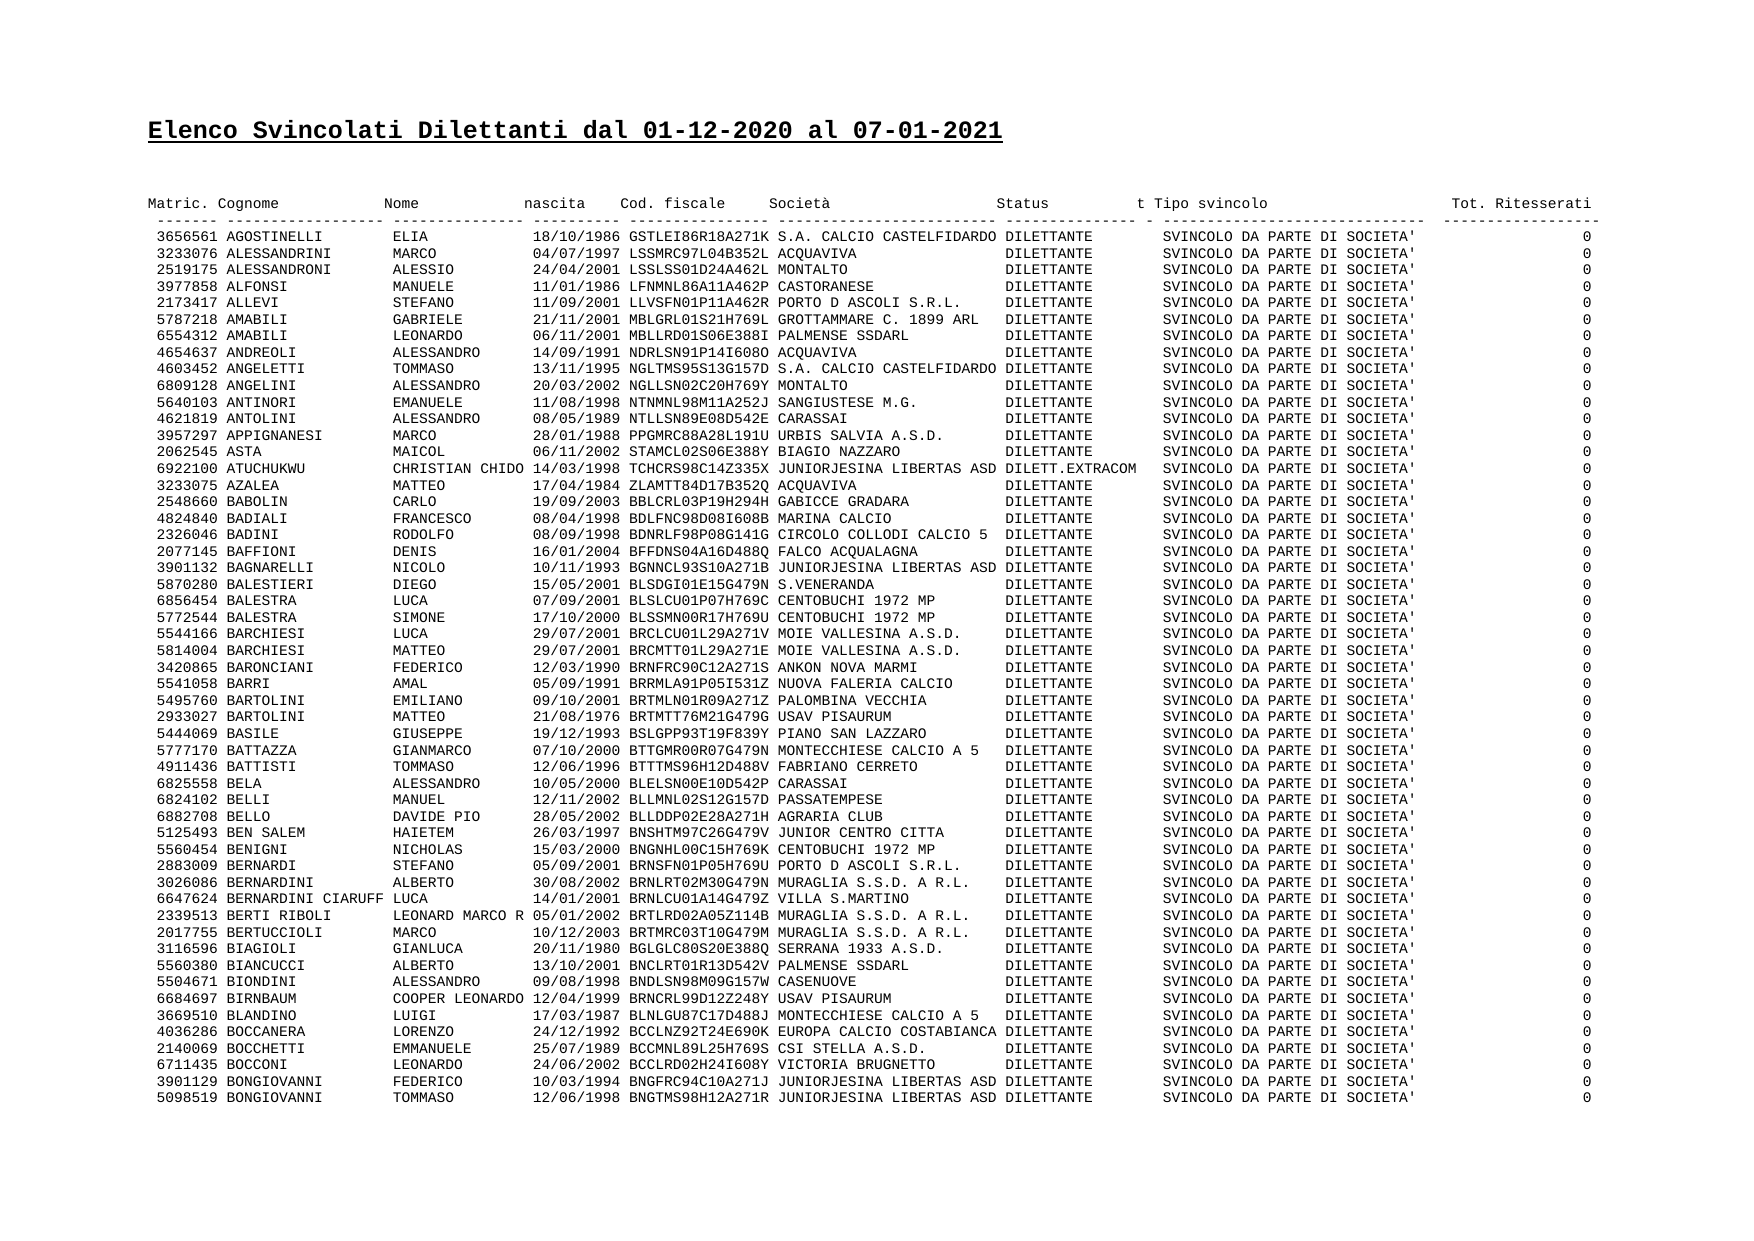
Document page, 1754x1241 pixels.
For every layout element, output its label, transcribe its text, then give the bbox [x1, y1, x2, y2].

text 6809128 ANGELINI ALESSANDRO 20/03/2002 NGLLSN02C20H769Y MONTALTO DILETTANTE SVINCOLO DA PARTE DI SOCIETA' 0 [148, 378, 1636, 395]
text 5098519 BONGIOVANNI TOMMASO 12/06/1998 BNGTMS98H12A271R JUNIORJESINA LIBERTAS ASD DILETTANTE SVINCOLO DA PARTE DI SOCIETA' 0 [148, 1091, 1636, 1107]
text ------- ------------------ --------------- ---------- ---------------- ------------------------- --------------- - ------------------------------ ------------------ [148, 213, 1636, 229]
text Elenco Svincolati Dilettanti dal 01-12-2020 al 07-01-2021 [148, 118, 1636, 146]
text 6554312 AMABILI LEONARDO 06/11/2001 MBLLRD01S06E388I PALMENSE SSDARL DILETTANTE SVINCOLO DA PARTE DI SOCIETA' 0 [148, 329, 1636, 345]
text 5560454 BENIGNI NICHOLAS 15/03/2000 BNGNHL00C15H769K CENTOBUCHI 1972 MP DILETTANTE SVINCOLO DA PARTE DI SOCIETA' 0 [148, 842, 1636, 859]
text 6684697 BIRNBAUM COOPER LEONARDO 12/04/1999 BRNCRL99D12Z248Y USAV PISAURUM DILETTANTE SVINCOLO DA PARTE DI SOCIETA' 0 [148, 991, 1636, 1008]
text 6824102 BELLI MANUEL 12/11/2002 BLLMNL02S12G157D PASSATEMPESE DILETTANTE SVINCOLO DA PARTE DI SOCIETA' 0 [148, 792, 1636, 809]
text 6711435 BOCCONI LEONARDO 24/06/2002 BCCLRD02H24I608Y VICTORIA BRUGNETTO DILETTANTE SVINCOLO DA PARTE DI SOCIETA' 0 [148, 1057, 1636, 1074]
text 2339513 BERTI RIBOLI LEONARD MARCO R 05/01/2002 BRTLRD02A05Z114B MURAGLIA S.S.D. A R.L. DILETTANTE SVINCOLO DA PARTE DI SOCIETA' 0 [148, 908, 1636, 925]
text 6882708 BELLO DAVIDE PIO 28/05/2002 BLLDDP02E28A271H AGRARIA CLUB DILETTANTE SVINCOLO DA PARTE DI SOCIETA' 0 [148, 809, 1636, 826]
text 2062545 ASTA MAICOL 06/11/2002 STAMCL02S06E388Y BIAGIO NAZZARO DILETTANTE SVINCOLO DA PARTE DI SOCIETA' 0 [148, 444, 1636, 461]
text 3656561 AGOSTINELLI ELIA 18/10/1986 GSTLEI86R18A271K S.A. CALCIO CASTELFIDARDO DILETTANTE SVINCOLO DA PARTE DI SOCIETA' 0 [148, 229, 1636, 246]
text 5870280 BALESTIERI DIEGO 15/05/2001 BLSDGI01E15G479N S.VENERANDA DILETTANTE SVINCOLO DA PARTE DI SOCIETA' 0 [148, 577, 1636, 594]
text 3233075 AZALEA MATTEO 17/04/1984 ZLAMTT84D17B352Q ACQUAVIVA DILETTANTE SVINCOLO DA PARTE DI SOCIETA' 0 [148, 478, 1636, 494]
text 4911436 BATTISTI TOMMASO 12/06/1996 BTTTMS96H12D488V FABRIANO CERRETO DILETTANTE SVINCOLO DA PARTE DI SOCIETA' 0 [148, 759, 1636, 776]
text 5504671 BIONDINI ALESSANDRO 09/08/1998 BNDLSN98M09G157W CASENUOVE DILETTANTE SVINCOLO DA PARTE DI SOCIETA' 0 [148, 974, 1636, 991]
text 3026086 BERNARDINI ALBERTO 30/08/2002 BRNLRT02M30G479N MURAGLIA S.S.D. A R.L. DILETTANTE SVINCOLO DA PARTE DI SOCIETA' 0 [148, 875, 1636, 892]
text 2326046 BADINI RODOLFO 08/09/1998 BDNRLF98P08G141G CIRCOLO COLLODI CALCIO 5 DILETTANTE SVINCOLO DA PARTE DI SOCIETA' 0 [148, 527, 1636, 544]
text 6825558 BELA ALESSANDRO 10/05/2000 BLELSN00E10D542P CARASSAI DILETTANTE SVINCOLO DA PARTE DI SOCIETA' 0 [148, 776, 1636, 792]
text 6647624 BERNARDINI CIARUFF LUCA 14/01/2001 BRNLCU01A14G479Z VILLA S.MARTINO DILETTANTE SVINCOLO DA PARTE DI SOCIETA' 0 [148, 892, 1636, 908]
text 2548660 BABOLIN CARLO 19/09/2003 BBLCRL03P19H294H GABICCE GRADARA DILETTANTE SVINCOLO DA PARTE DI SOCIETA' 0 [148, 494, 1636, 511]
text 3233076 ALESSANDRINI MARCO 04/07/1997 LSSMRC97L04B352L ACQUAVIVA DILETTANTE SVINCOLO DA PARTE DI SOCIETA' 0 [148, 246, 1636, 262]
text 5772544 BALESTRA SIMONE 17/10/2000 BLSSMN00R17H769U CENTOBUCHI 1972 MP DILETTANTE SVINCOLO DA PARTE DI SOCIETA' 0 [148, 610, 1636, 627]
text 5544166 BARCHIESI LUCA 29/07/2001 BRCLCU01L29A271V MOIE VALLESINA A.S.D. DILETTANTE SVINCOLO DA PARTE DI SOCIETA' 0 [148, 627, 1636, 643]
text 2883009 BERNARDI STEFANO 05/09/2001 BRNSFN01P05H769U PORTO D ASCOLI S.R.L. DILETTANTE SVINCOLO DA PARTE DI SOCIETA' 0 [148, 859, 1636, 875]
text 2077145 BAFFIONI DENIS 16/01/2004 BFFDNS04A16D488Q FALCO ACQUALAGNA DILETTANTE SVINCOLO DA PARTE DI SOCIETA' 0 [148, 544, 1636, 561]
text 3977858 ALFONSI MANUELE 11/01/1986 LFNMNL86A11A462P CASTORANESE DILETTANTE SVINCOLO DA PARTE DI SOCIETA' 0 [148, 279, 1636, 296]
text 2519175 ALESSANDRONI ALESSIO 24/04/2001 LSSLSS01D24A462L MONTALTO DILETTANTE SVINCOLO DA PARTE DI SOCIETA' 0 [148, 262, 1636, 279]
text 5640103 ANTINORI EMANUELE 11/08/1998 NTNMNL98M11A252J SANGIUSTESE M.G. DILETTANTE SVINCOLO DA PARTE DI SOCIETA' 0 [148, 395, 1636, 411]
text Matric. Cognome Nome nascita Cod. fiscale Società Status t Tipo svincolo Tot. Ritesserati [148, 196, 1636, 213]
text 5495760 BARTOLINI EMILIANO 09/10/2001 BRTMLN01R09A271Z PALOMBINA VECCHIA DILETTANTE SVINCOLO DA PARTE DI SOCIETA' 0 [148, 693, 1636, 709]
text 6856454 BALESTRA LUCA 07/09/2001 BLSLCU01P07H769C CENTOBUCHI 1972 MP DILETTANTE SVINCOLO DA PARTE DI SOCIETA' 0 [148, 594, 1636, 610]
text 3957297 APPIGNANESI MARCO 28/01/1988 PPGMRC88A28L191U URBIS SALVIA A.S.D. DILETTANTE SVINCOLO DA PARTE DI SOCIETA' 0 [148, 428, 1636, 444]
text 2017755 BERTUCCIOLI MARCO 10/12/2003 BRTMRC03T10G479M MURAGLIA S.S.D. A R.L. DILETTANTE SVINCOLO DA PARTE DI SOCIETA' 0 [148, 925, 1636, 941]
text 4603452 ANGELETTI TOMMASO 13/11/1995 NGLTMS95S13G157D S.A. CALCIO CASTELFIDARDO DILETTANTE SVINCOLO DA PARTE DI SOCIETA' 0 [148, 362, 1636, 378]
text 3669510 BLANDINO LUIGI 17/03/1987 BLNLGU87C17D488J MONTECCHIESE CALCIO A 5 DILETTANTE SVINCOLO DA PARTE DI SOCIETA' 0 [148, 1008, 1636, 1024]
text 5541058 BARRI AMAL 05/09/1991 BRRMLA91P05I531Z NUOVA FALERIA CALCIO DILETTANTE SVINCOLO DA PARTE DI SOCIETA' 0 [148, 676, 1636, 693]
text 3901132 BAGNARELLI NICOLO 10/11/1993 BGNNCL93S10A271B JUNIORJESINA LIBERTAS ASD DILETTANTE SVINCOLO DA PARTE DI SOCIETA' 0 [148, 561, 1636, 577]
text 4824840 BADIALI FRANCESCO 08/04/1998 BDLFNC98D08I608B MARINA CALCIO DILETTANTE SVINCOLO DA PARTE DI SOCIETA' 0 [148, 511, 1636, 527]
text 5777170 BATTAZZA GIANMARCO 07/10/2000 BTTGMR00R07G479N MONTECCHIESE CALCIO A 5 DILETTANTE SVINCOLO DA PARTE DI SOCIETA' 0 [148, 743, 1636, 759]
text 2173417 ALLEVI STEFANO 11/09/2001 LLVSFN01P11A462R PORTO D ASCOLI S.R.L. DILETTANTE SVINCOLO DA PARTE DI SOCIETA' 0 [148, 296, 1636, 312]
text 4036286 BOCCANERA LORENZO 24/12/1992 BCCLNZ92T24E690K EUROPA CALCIO COSTABIANCA DILETTANTE SVINCOLO DA PARTE DI SOCIETA' 0 [148, 1024, 1636, 1041]
text 5787218 AMABILI GABRIELE 21/11/2001 MBLGRL01S21H769L GROTTAMMARE C. 1899 ARL DILETTANTE SVINCOLO DA PARTE DI SOCIETA' 0 [148, 312, 1636, 329]
text 5560380 BIANCUCCI ALBERTO 13/10/2001 BNCLRT01R13D542V PALMENSE SSDARL DILETTANTE SVINCOLO DA PARTE DI SOCIETA' 0 [148, 958, 1636, 974]
text 3901129 BONGIOVANNI FEDERICO 10/03/1994 BNGFRC94C10A271J JUNIORJESINA LIBERTAS ASD DILETTANTE SVINCOLO DA PARTE DI SOCIETA' 0 [148, 1074, 1636, 1091]
text 2933027 BARTOLINI MATTEO 21/08/1976 BRTMTT76M21G479G USAV PISAURUM DILETTANTE SVINCOLO DA PARTE DI SOCIETA' 0 [148, 709, 1636, 726]
text 5814004 BARCHIESI MATTEO 29/07/2001 BRCMTT01L29A271E MOIE VALLESINA A.S.D. DILETTANTE SVINCOLO DA PARTE DI SOCIETA' 0 [148, 643, 1636, 660]
text 3116596 BIAGIOLI GIANLUCA 20/11/1980 BGLGLC80S20E388Q SERRANA 1933 A.S.D. DILETTANTE SVINCOLO DA PARTE DI SOCIETA' 0 [148, 941, 1636, 958]
text 5125493 BEN SALEM HAIETEM 26/03/1997 BNSHTM97C26G479V JUNIOR CENTRO CITTA DILETTANTE SVINCOLO DA PARTE DI SOCIETA' 0 [148, 826, 1636, 842]
text 3420865 BARONCIANI FEDERICO 12/03/1990 BRNFRC90C12A271S ANKON NOVA MARMI DILETTANTE SVINCOLO DA PARTE DI SOCIETA' 0 [148, 660, 1636, 676]
text 2140069 BOCCHETTI EMMANUELE 25/07/1989 BCCMNL89L25H769S CSI STELLA A.S.D. DILETTANTE SVINCOLO DA PARTE DI SOCIETA' 0 [148, 1041, 1636, 1057]
text 4621819 ANTOLINI ALESSANDRO 08/05/1989 NTLLSN89E08D542E CARASSAI DILETTANTE SVINCOLO DA PARTE DI SOCIETA' 0 [148, 411, 1636, 428]
text 6922100 ATUCHUKWU CHRISTIAN CHIDO 14/03/1998 TCHCRS98C14Z335X JUNIORJESINA LIBERTAS ASD DILETT.EXTRACOM SVINCOLO DA PARTE DI SOCIETA' 0 [148, 461, 1636, 478]
text 5444069 BASILE GIUSEPPE 19/12/1993 BSLGPP93T19F839Y PIANO SAN LAZZARO DILETTANTE SVINCOLO DA PARTE DI SOCIETA' 0 [148, 726, 1636, 743]
text 4654637 ANDREOLI ALESSANDRO 14/09/1991 NDRLSN91P14I608O ACQUAVIVA DILETTANTE SVINCOLO DA PARTE DI SOCIETA' 0 [148, 345, 1636, 362]
